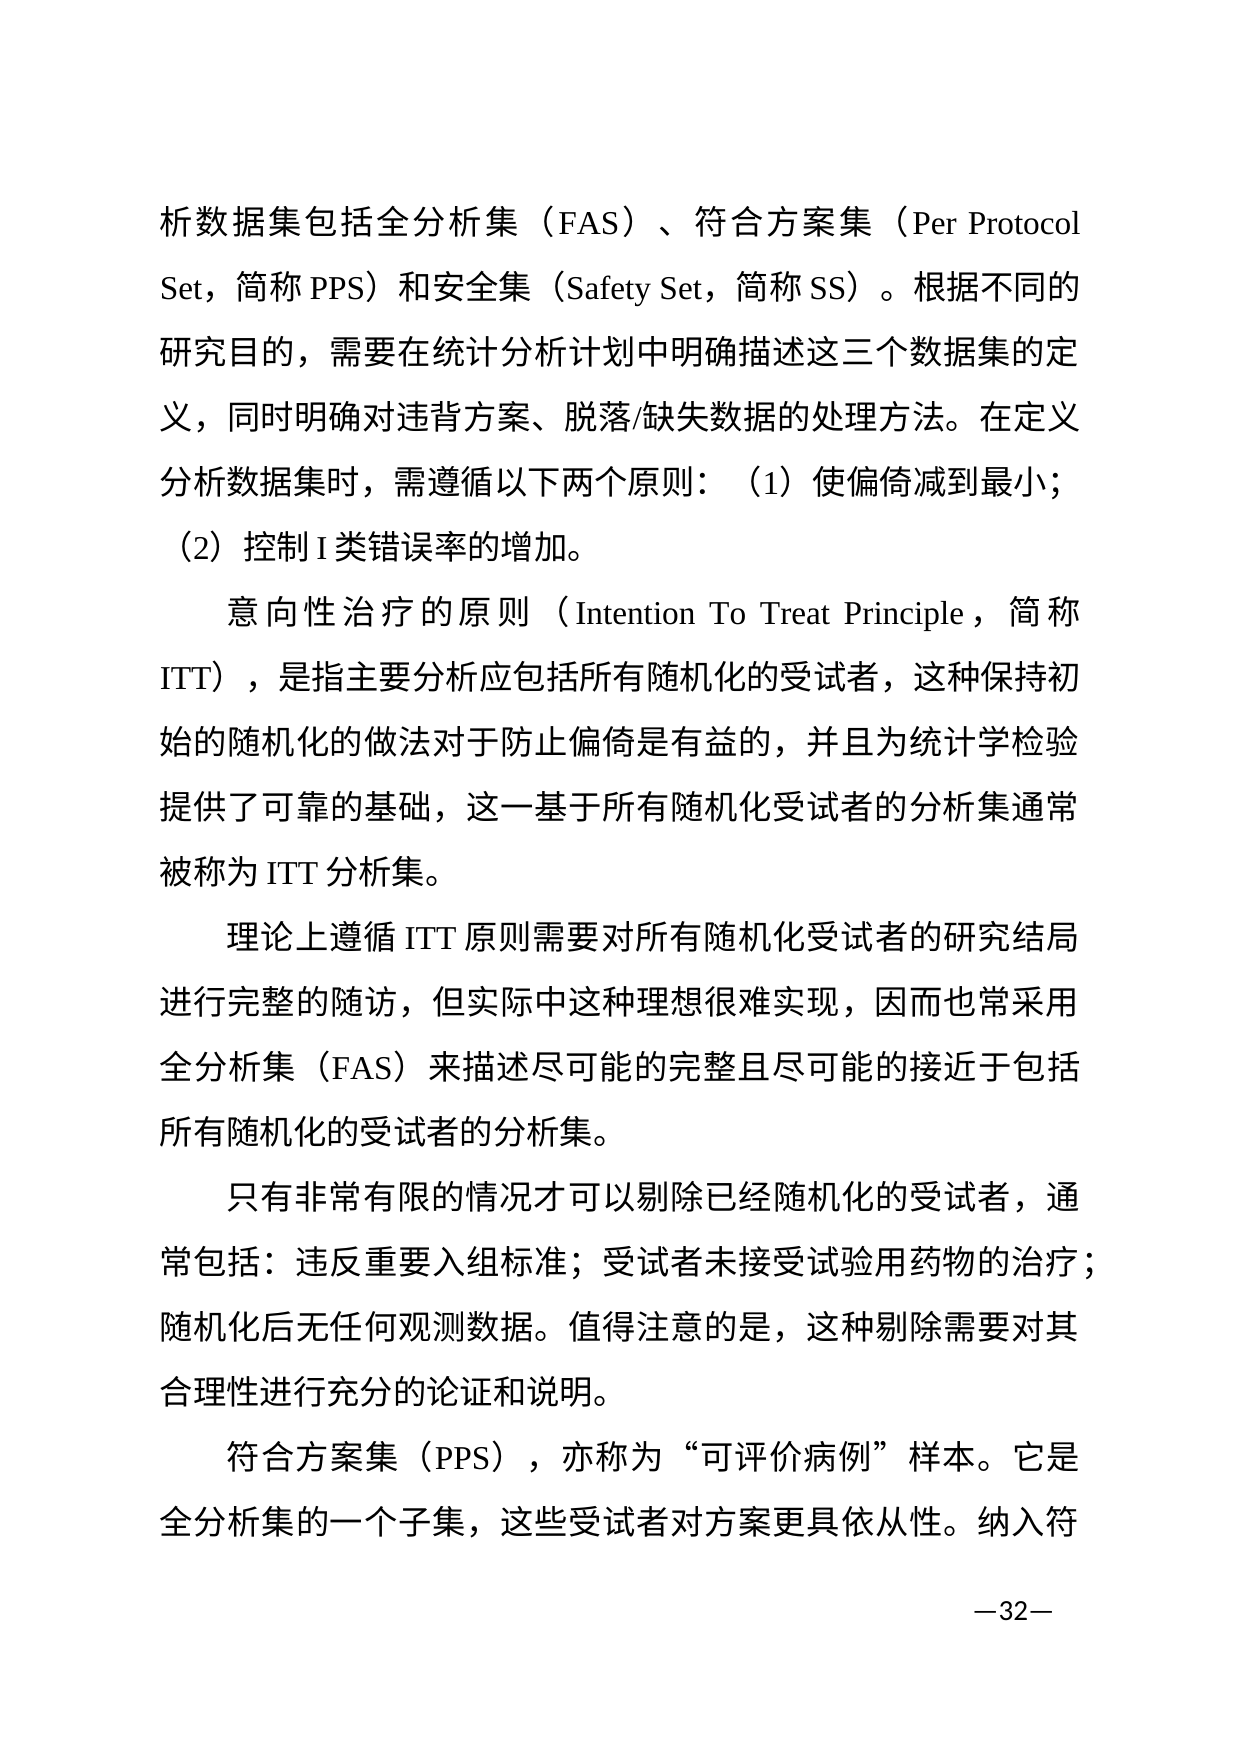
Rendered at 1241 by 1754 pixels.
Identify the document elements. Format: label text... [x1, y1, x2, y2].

text 意向性治疗的原则（Intention To Treat Principle，简称ITT），是指主要分析应包括所有随机化的受试者，这种保持初始的随机化的做法对于防止偏倚是有益的，并且为统计学检验提供了可靠的基础，这一基于所有随机化受试者的分析集通常被称为ITT分析集。 [159, 577, 1081, 902]
text 理论上遵循ITT原则需要对所有随机化受试者的研究结局进行完整的随访，但实际中这种理想很难实现，因而也常采用全分析集（FAS）来描述尽可能的完整且尽可能的接近于包括所有随机化的受试者的分析集。 [159, 902, 1081, 1162]
text 只有非常有限的情况才可以剔除已经随机化的受试者，通常包括：违反重要入组标准；受试者未接受试验用药物的治疗；随机化后无任何观测数据。值得注意的是，这种剔除需要对其合理性进行充分的论证和说明。 [159, 1162, 1081, 1422]
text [159, 187, 1081, 577]
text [159, 1422, 1081, 1552]
